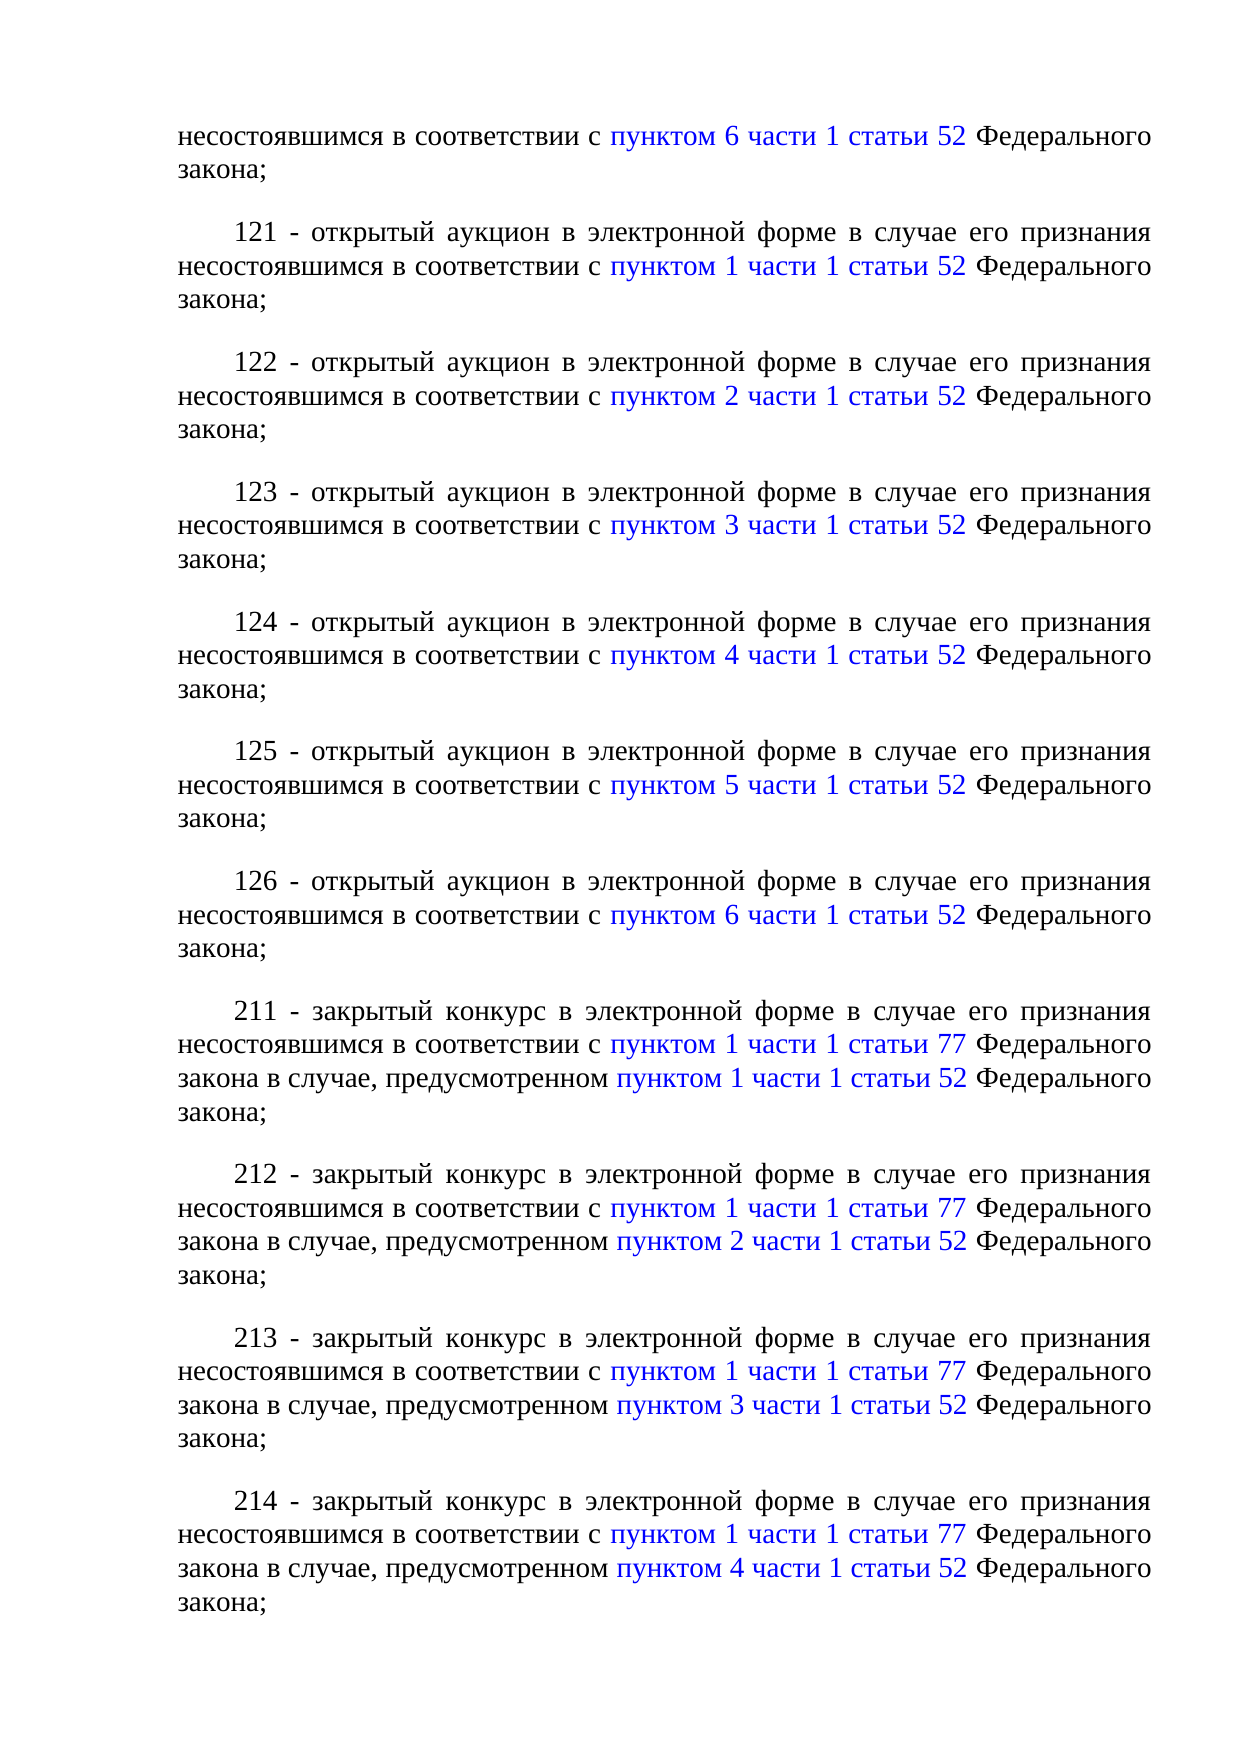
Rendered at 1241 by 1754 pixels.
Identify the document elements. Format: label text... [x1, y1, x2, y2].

text 214 - закрытый конкурс в электронной форме в случае его признания несостоявшимся в соответствии с пунктом 1 части 1 статьи 77 Федерального закона в случае, предусмотренном пунктом 4 части 1 статьи 52 Федерального закона; [177, 1483, 1152, 1617]
text 124 - открытый аукцион в электронной форме в случае его признания несостоявшимся в соответствии с пунктом 4 части 1 статьи 52 Федерального закона; [177, 604, 1152, 704]
text 125 - открытый аукцион в электронной форме в случае его признания несостоявшимся в соответствии с пунктом 5 части 1 статьи 52 Федерального закона; [177, 733, 1152, 834]
text 126 - открытый аукцион в электронной форме в случае его признания несостоявшимся в соответствии с пунктом 6 части 1 статьи 52 Федерального закона; [177, 863, 1152, 964]
text 122 - открытый аукцион в электронной форме в случае его признания несостоявшимся в соответствии с пунктом 2 части 1 статьи 52 Федерального закона; [177, 344, 1152, 445]
text 211 - закрытый конкурс в электронной форме в случае его признания несостоявшимся в соответствии с пунктом 1 части 1 статьи 77 Федерального закона в случае, предусмотренном пунктом 1 части 1 статьи 52 Федерального закона; [177, 993, 1152, 1127]
text 212 - закрытый конкурс в электронной форме в случае его признания несостоявшимся в соответствии с пунктом 1 части 1 статьи 77 Федерального закона в случае, предусмотренном пунктом 2 части 1 статьи 52 Федерального закона; [177, 1156, 1152, 1291]
text 123 - открытый аукцион в электронной форме в случае его признания несостоявшимся в соответствии с пунктом 3 части 1 статьи 52 Федерального закона; [177, 474, 1152, 574]
text 213 - закрытый конкурс в электронной форме в случае его признания несостоявшимся в соответствии с пунктом 1 части 1 статьи 77 Федерального закона в случае, предусмотренном пунктом 3 части 1 статьи 52 Федерального закона; [177, 1320, 1152, 1454]
text 121 - открытый аукцион в электронной форме в случае его признания несостоявшимся в соответствии с пунктом 1 части 1 статьи 52 Федерального закона; [177, 214, 1152, 315]
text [177, 118, 1152, 185]
